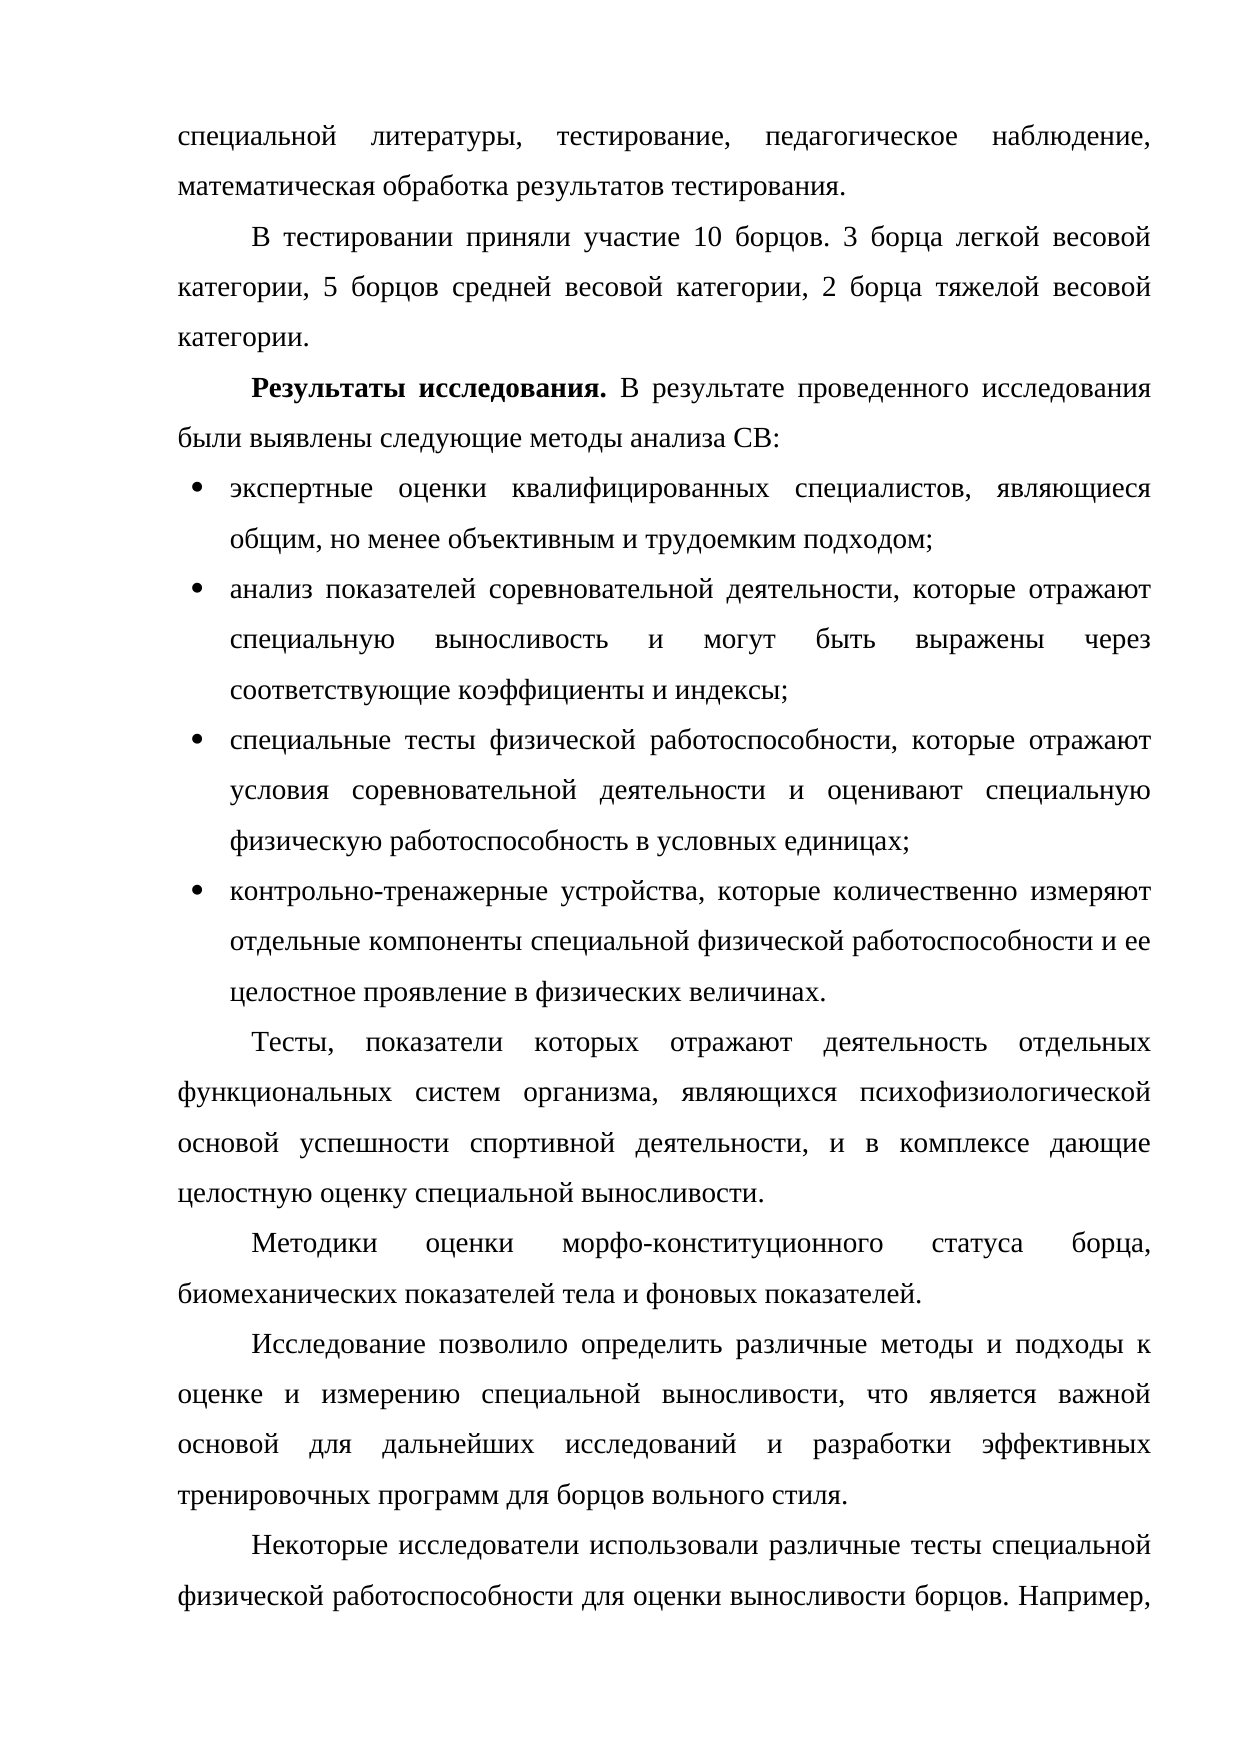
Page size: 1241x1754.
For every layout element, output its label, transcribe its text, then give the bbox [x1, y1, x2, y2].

text В тестировании приняли участие 10 борцов. 3 борца легкой весовой категории, 5 борцов средней весовой категории, 2 борца тяжелой весовой категории. [177, 303, 1152, 353]
text Тесты, показатели которых отражают деятельность отдельных функциональных систем организма, являющихся психофизиологической основой успешности спортивной деятельности, и в комплексе дающие целостную оценку специальной выносливости. [177, 1024, 1152, 1209]
list экспертные оценки квалифицированных специалистов, являющиеся общим, но менее объективным и трудоемким подходом; [192, 470, 1152, 554]
text Исследование позволило определить различные методы и подходы к оценке и измерению специальной выносливости, что является важной основой для дальнейших исследований и разработки эффективных тренировочных программ для борцов вольного стиля. [177, 1326, 1152, 1511]
text Методики оценки морфо-конституционного статуса борца, биомеханических показателей тела и фоновых показателей. [177, 1225, 1152, 1309]
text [177, 152, 1152, 202]
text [177, 1527, 1152, 1611]
list контрольно-тренажерные устройства, которые количественно измеряют отдельные компоненты специальной физической работоспособности и ее целостное проявление в физических величинах. [192, 873, 1152, 1007]
list специальные тесты физической работоспособности, которые отражают условия соревновательной деятельности и оценивают специальную физическую работоспособность в условных единицах; [192, 722, 1152, 856]
text В тестировании приняли участие 10 борцов. 3 борца легкой весовой категории, 5 борцов средней весовой категории, 2 борца тяжелой весовой категории. [177, 219, 1152, 269]
list анализ показателей соревновательной деятельности, которые отражают специальную выносливость и могут быть выражены через соответствующие коэффициенты и индексы; [192, 571, 1152, 705]
text Результаты исследования. В результате проведенного исследования были выявлены следующие методы анализа СВ: [177, 370, 1152, 453]
